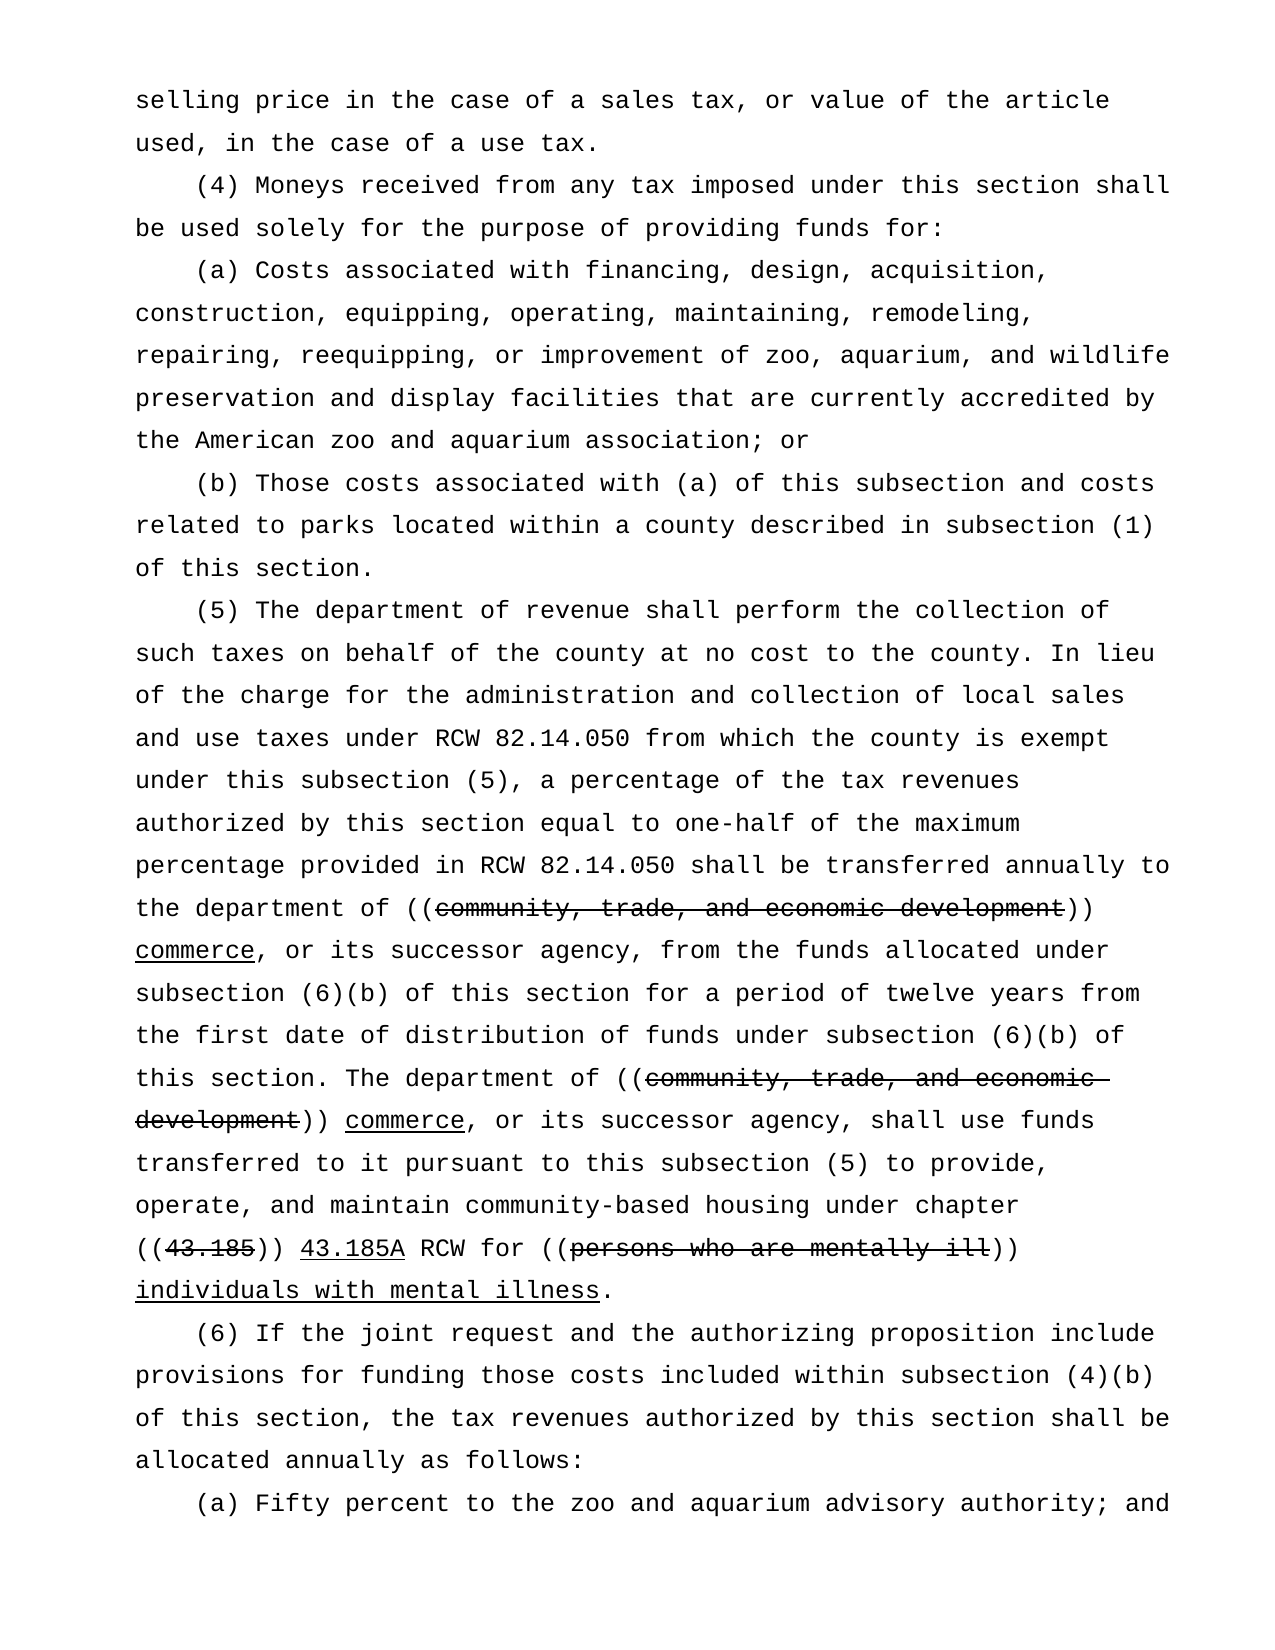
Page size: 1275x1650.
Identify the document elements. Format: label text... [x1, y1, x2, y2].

text (6) If the joint request and the authorizing proposition include provisions for funding those costs included within subsection (4)(b) of this section, the tax revenues authorized by this section shall be allocated annually as follows: [135, 1307, 1170, 1477]
text (4) Moneys received from any tax imposed under this section shall be used solely for the purpose of providing funds for: [135, 160, 1170, 245]
text (a) Costs associated with financing, design, acquisition, construction, equipping, operating, maintaining, remodeling, repairing, reequipping, or improvement of zoo, aquarium, and wildlife preservation and display facilities that are currently accredited by the American zoo and aquarium association; or [135, 245, 1170, 457]
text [135, 75, 1170, 160]
text (b) Those costs associated with (a) of this subsection and costs related to parks located within a county described in subsection (1) of this section. [135, 457, 1170, 585]
text (a) Fifty percent to the zoo and aquarium advisory authority; and [135, 1477, 1170, 1520]
text (5) The department of revenue shall perform the collection of such taxes on behalf of the county at no cost to the county. In lieu of the charge for the administration and collection of local sales and use taxes under RCW 82.14.050 from which the county is exempt under this subsection (5), a percentage of the tax revenues authorized by this section equal to one-half of the maximum percentage provided in RCW 82.14.050 shall be transferred annually to the department of ((community, trade, and economic development)) commerce, or its successor agency, from the funds allocated under subsection (6)(b) of this section for a period of twelve years from the first date of distribution of funds under subsection (6)(b) of this section. The department of ((community, trade, and economic development)) commerce, or its successor agency, shall use funds transferred to it pursuant to this subsection (5) to provide, operate, and maintain community-based housing under chapter ((43.185)) 43.185A RCW for ((persons who are mentally ill)) individuals with mental illness. [135, 585, 1170, 1307]
